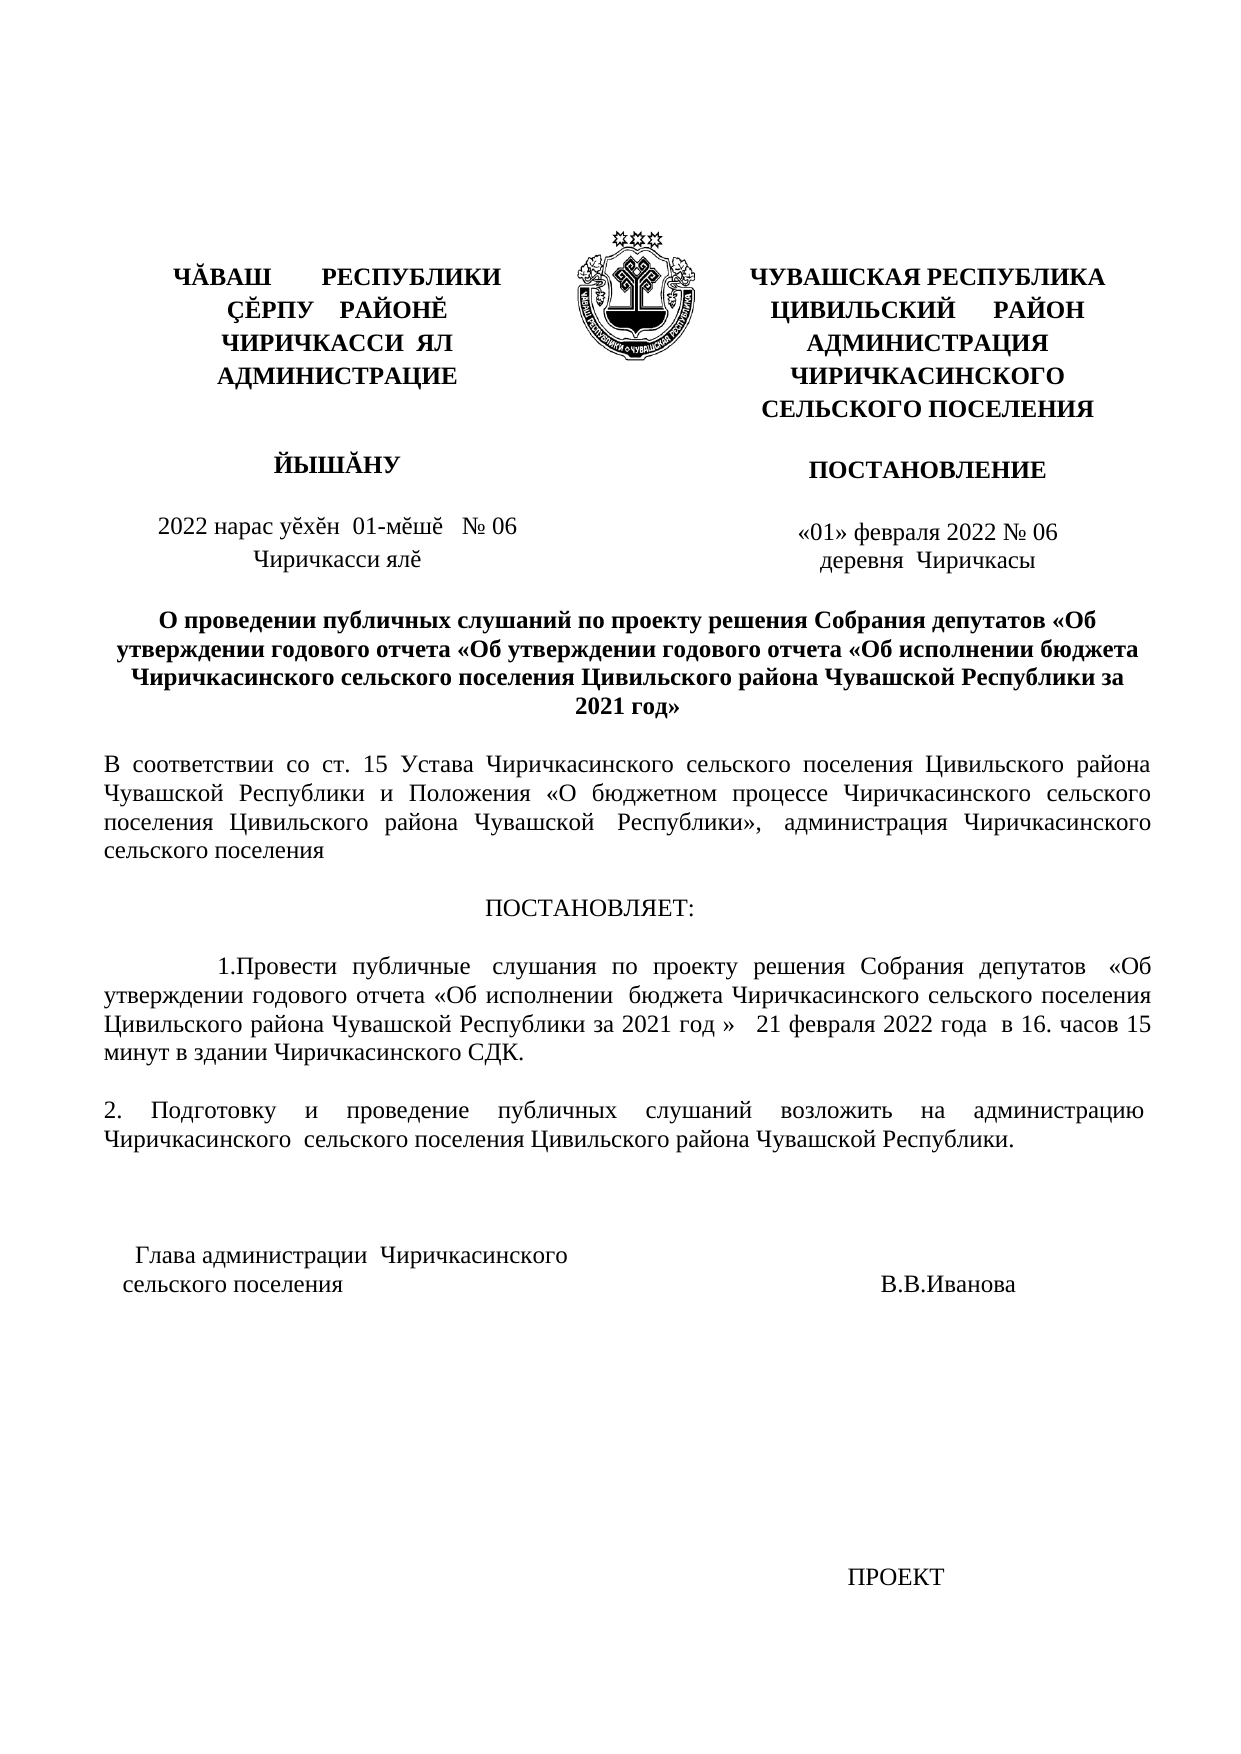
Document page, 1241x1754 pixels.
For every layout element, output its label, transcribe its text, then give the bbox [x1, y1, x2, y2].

text Глава администрации Чиричкасинского [103, 1240, 1152, 1269]
table_header ЧУВАШСКАЯ РЕСПУБЛИКА ЦИВИЛЬСКИЙ РАЙОН [712, 230, 1143, 328]
picture [577, 229, 696, 361]
table_cell ЧИРИЧКАССИ ЯЛ АДМИНИСТРАЦИЕ ЙЫШĂНУ 2022 нарас уĕхĕн 01-мĕшĕ № 06 Чиричкасси ялĕ [112, 328, 562, 576]
table_cell АДМИНИСТРАЦИЯ ЧИРИЧКАСИНСКОГО СЕЛЬСКОГО ПОСЕЛЕНИЯ ПОСТАНОВЛЕНИЕ «01» февраля 2022 № 06 деревня Чиричкасы [712, 328, 1143, 576]
text ПРОЕКТ [103, 1562, 1152, 1590]
text 2. Подготовку и проведение публичных слушаний возложить на администрацию Чиричкасинского сельского поселения Цивильского района Чувашской Республики. [103, 1095, 1152, 1153]
text О проведении публичных слушаний по проекту решения Собрания депутатов «Об утверждении годового отчета «Об утверждении годового отчета «Об исполнении бюджета Чиричкасинского сельского поселения Цивильского района Чувашской Республики за 2021 год» [103, 605, 1152, 720]
text 1.Провести публичные слушания по проекту решения Собрания депутатов «Об утверждении годового отчета «Об исполнении бюджета Чиричкасинского сельского поселения Цивильского района Чувашской Республики за 2021 год » 21 февраля 2022 года в 16. часов 15 минут в здании Чиричкасинского СДК. [103, 951, 1152, 1066]
table_header [562, 230, 712, 576]
text В соответствии со ст. 15 Устава Чиричкасинского сельского поселения Цивильского района Чувашской Республики и Положения «О бюджетном процессе Чиричкасинского сельского поселения Цивильского района Чувашской Республики», администрация Чиричкасинского сельского поселения [103, 749, 1152, 864]
text сельского поселения В.В.Иванова [103, 1269, 1152, 1297]
text ПОСТАНОВЛЯЕТ: [103, 893, 1152, 922]
table_header ЧĂВАШ РЕСПУБЛИКИ ÇĔРПУ РАЙОНĔ [112, 230, 562, 328]
